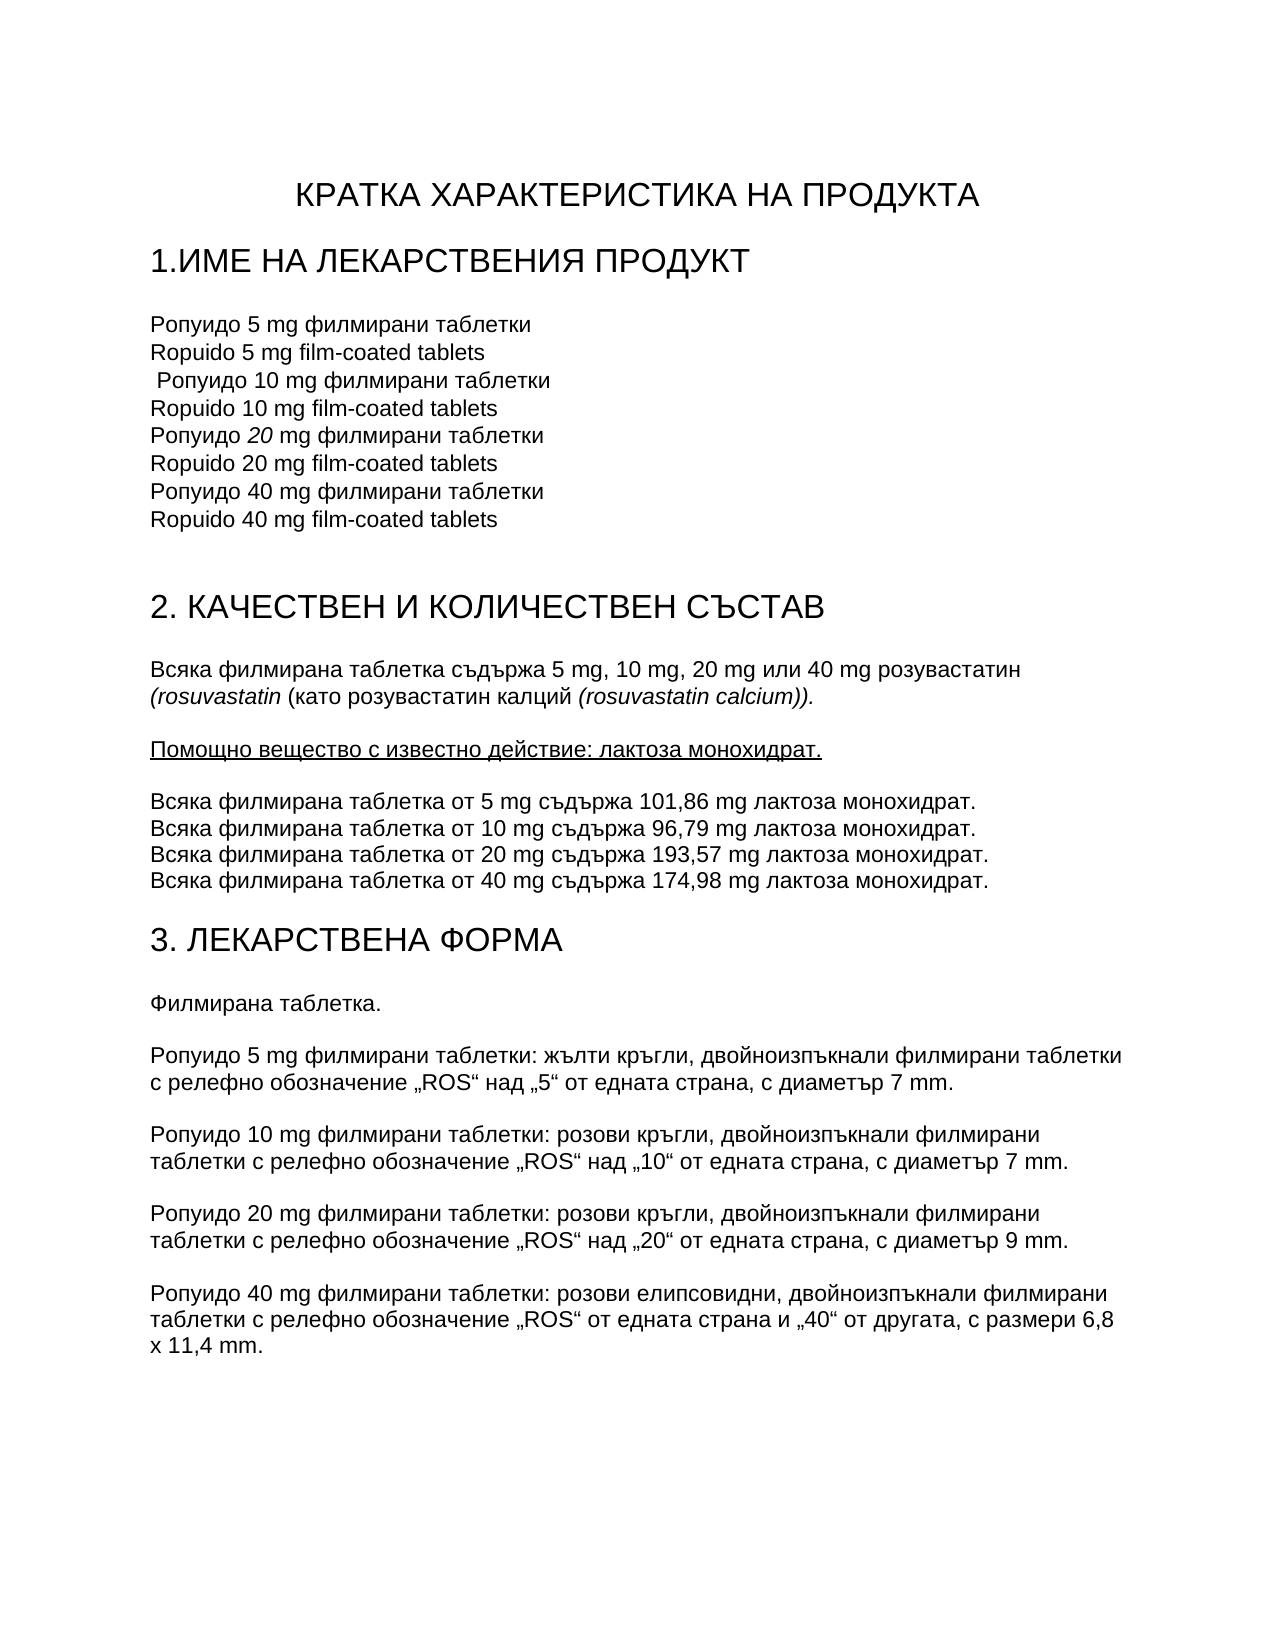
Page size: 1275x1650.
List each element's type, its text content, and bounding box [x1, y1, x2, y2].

text Ropuido 20 mg film-coated tablets [150, 450, 1125, 477]
text Ropuido 40 mg film-coated tablets [150, 506, 1125, 533]
text Помощно вещество с известно действие: лактоза монохидрат. [150, 736, 1125, 762]
text Всяка филмирана таблетка от 10 mg съдържа 96,79 mg лактоза монохидрат. [150, 814, 1125, 841]
text Всяка филмирана таблетка съдържа 5 mg, 10 mg, 20 mg или 40 mg розувастатин (rosuvastatin (като розувастатин калций (rosuvastatin calcium)). [150, 656, 1125, 709]
subtitle 2. КАЧЕСТВЕН И КОЛИЧЕСТВЕН СЪСТАВ [150, 587, 1125, 626]
subtitle 1.ИМЕ НА ЛЕКАРСТВЕНИЯ ПРОДУКТ [150, 241, 1125, 280]
subtitle 3. ЛЕКАРСТВЕНА ФОРМА [150, 920, 1125, 959]
text Ропуидо 10 mg филмирани таблетки [150, 367, 1125, 393]
text Ропуидо 20 mg филмирани таблетки [150, 422, 1125, 449]
text Ропуидо 20 mg филмирани таблетки: розови кръгли, двойноизпъкнали филмирани таблетки с релефно обозначение „ROS“ над „20“ от едната страна, с диаметър 9 mm. [150, 1200, 1125, 1253]
text Ропуидо 40 mg филмирани таблетки: розови елипсовидни, двойноизпъкнали филмирани таблетки с релефно обозначение „ROS“ от едната страна и „40“ от другата, с размери 6,8 х 11,4 mm. [150, 1279, 1125, 1358]
text Ропуидо 10 mg филмирани таблетки: розови кръгли, двойноизпъкнали филмирани таблетки с релефно обозначение „ROS“ над „10“ от едната страна, с диаметър 7 mm. [150, 1121, 1125, 1174]
text Ропуидо 40 mg филмирани таблетки [150, 478, 1125, 505]
text Ропуидо 5 mg филмирани таблетки: жълти кръгли, двойноизпъкнали филмирани таблетки с релефно обозначение „ROS“ над „5“ от едната страна, с диаметър 7 mm. [150, 1042, 1125, 1095]
text Всяка филмирана таблетка от 40 mg съдържа 174,98 mg лактоза монохидрат. [150, 867, 1125, 894]
text Всяка филмирана таблетка от 20 mg съдържа 193,57 mg лактоза монохидрат. [150, 841, 1125, 867]
text Ропуидо 5 mg филмирани таблетки [150, 311, 1125, 337]
text Филмирана таблетка. [150, 989, 1125, 1016]
text Всяка филмирана таблетка от 5 mg съдържа 101,86 mg лактоза монохидрат. [150, 788, 1125, 814]
text Ropuido 10 mg film-coated tablets [150, 394, 1125, 421]
text Ropuido 5 mg film-coated tablets [150, 339, 1125, 365]
subtitle КРАТКА ХАРАКТЕРИСТИКА НА ПРОДУКТА [150, 175, 1125, 213]
